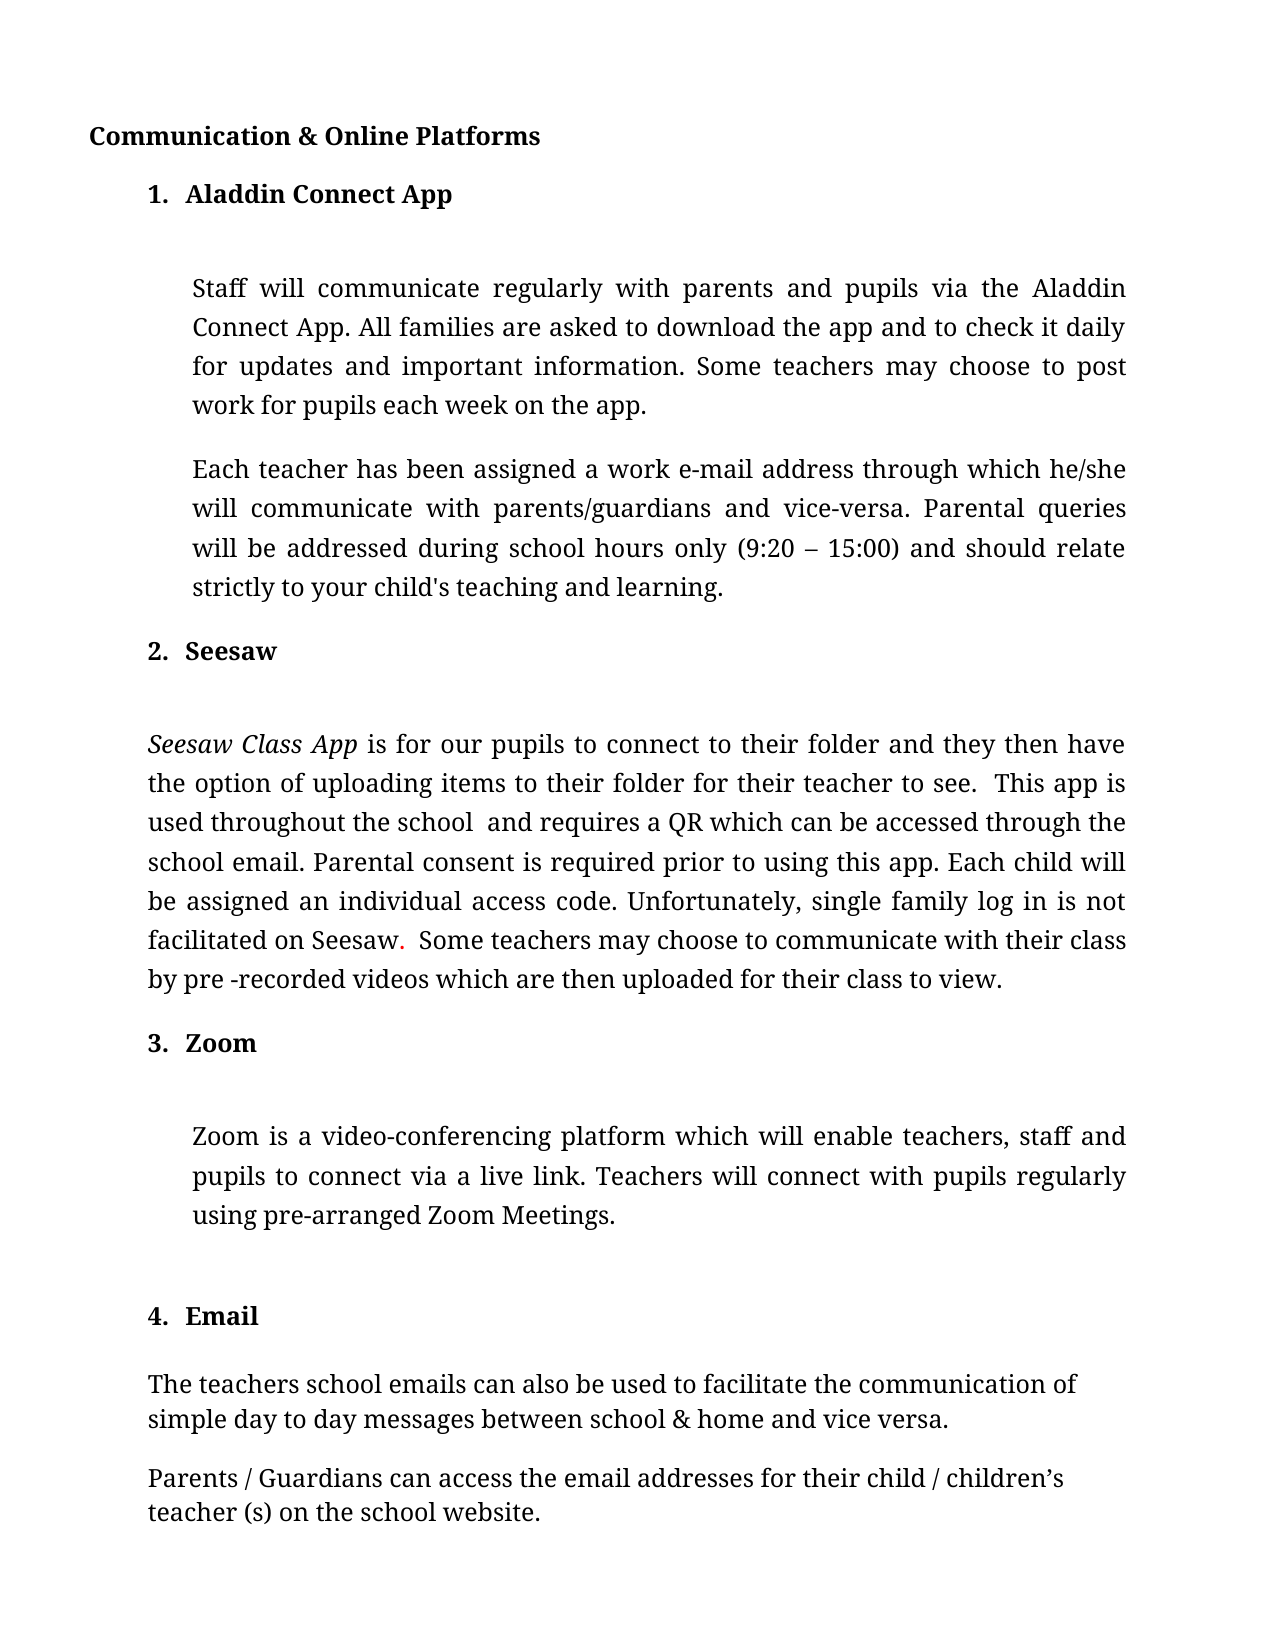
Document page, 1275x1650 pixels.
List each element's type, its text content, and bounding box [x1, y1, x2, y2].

list Email [148, 1299, 1127, 1333]
list Seesaw [148, 634, 1127, 668]
text Zoom is a video-conferencing platform which will enable teachers, staff and pupils to connect via a live link. Teachers will connect with pupils regularly using pre-arranged Zoom Meetings. [192, 1119, 1127, 1231]
text The teachers school emails can also be used to facilitate the communication of simple day to day messages between school & home and vice versa. [148, 1367, 1127, 1435]
text Communication & Online Platforms [89, 118, 1127, 152]
text Each teacher has been assigned a work e-mail address through which he/she will communicate with parents/guardians and vice-versa. Parental queries will be addressed during school hours only (9:20 – 15:00) and should relate strictly to your child's teaching and learning. [192, 452, 1127, 603]
list Zoom [148, 1026, 1127, 1060]
text Seesaw Class App is for our pupils to connect to their folder and they then have the option of uploading items to their folder for their teacher to see. This app is used throughout the school and requires a QR which can be accessed through the school email. Parental consent is required prior to using this app. Each child will be assigned an individual access code. Unfortunately, single family log in is not facilitated on Seesaw. Some teachers may choose to communicate with their class by pre -recorded videos which are then uploaded for their class to view. [148, 727, 1127, 996]
text Parents / Guardians can access the email addresses for their child / children’s teacher (s) on the school website. [148, 1460, 1127, 1528]
list Aladdin Connect App [148, 177, 1127, 211]
text Staff will communicate regularly with parents and pupils via the Aladdin Connect App. All families are asked to download the app and to check it daily for updates and important information. Some teachers may choose to post work for pupils each week on the app. [192, 270, 1127, 422]
